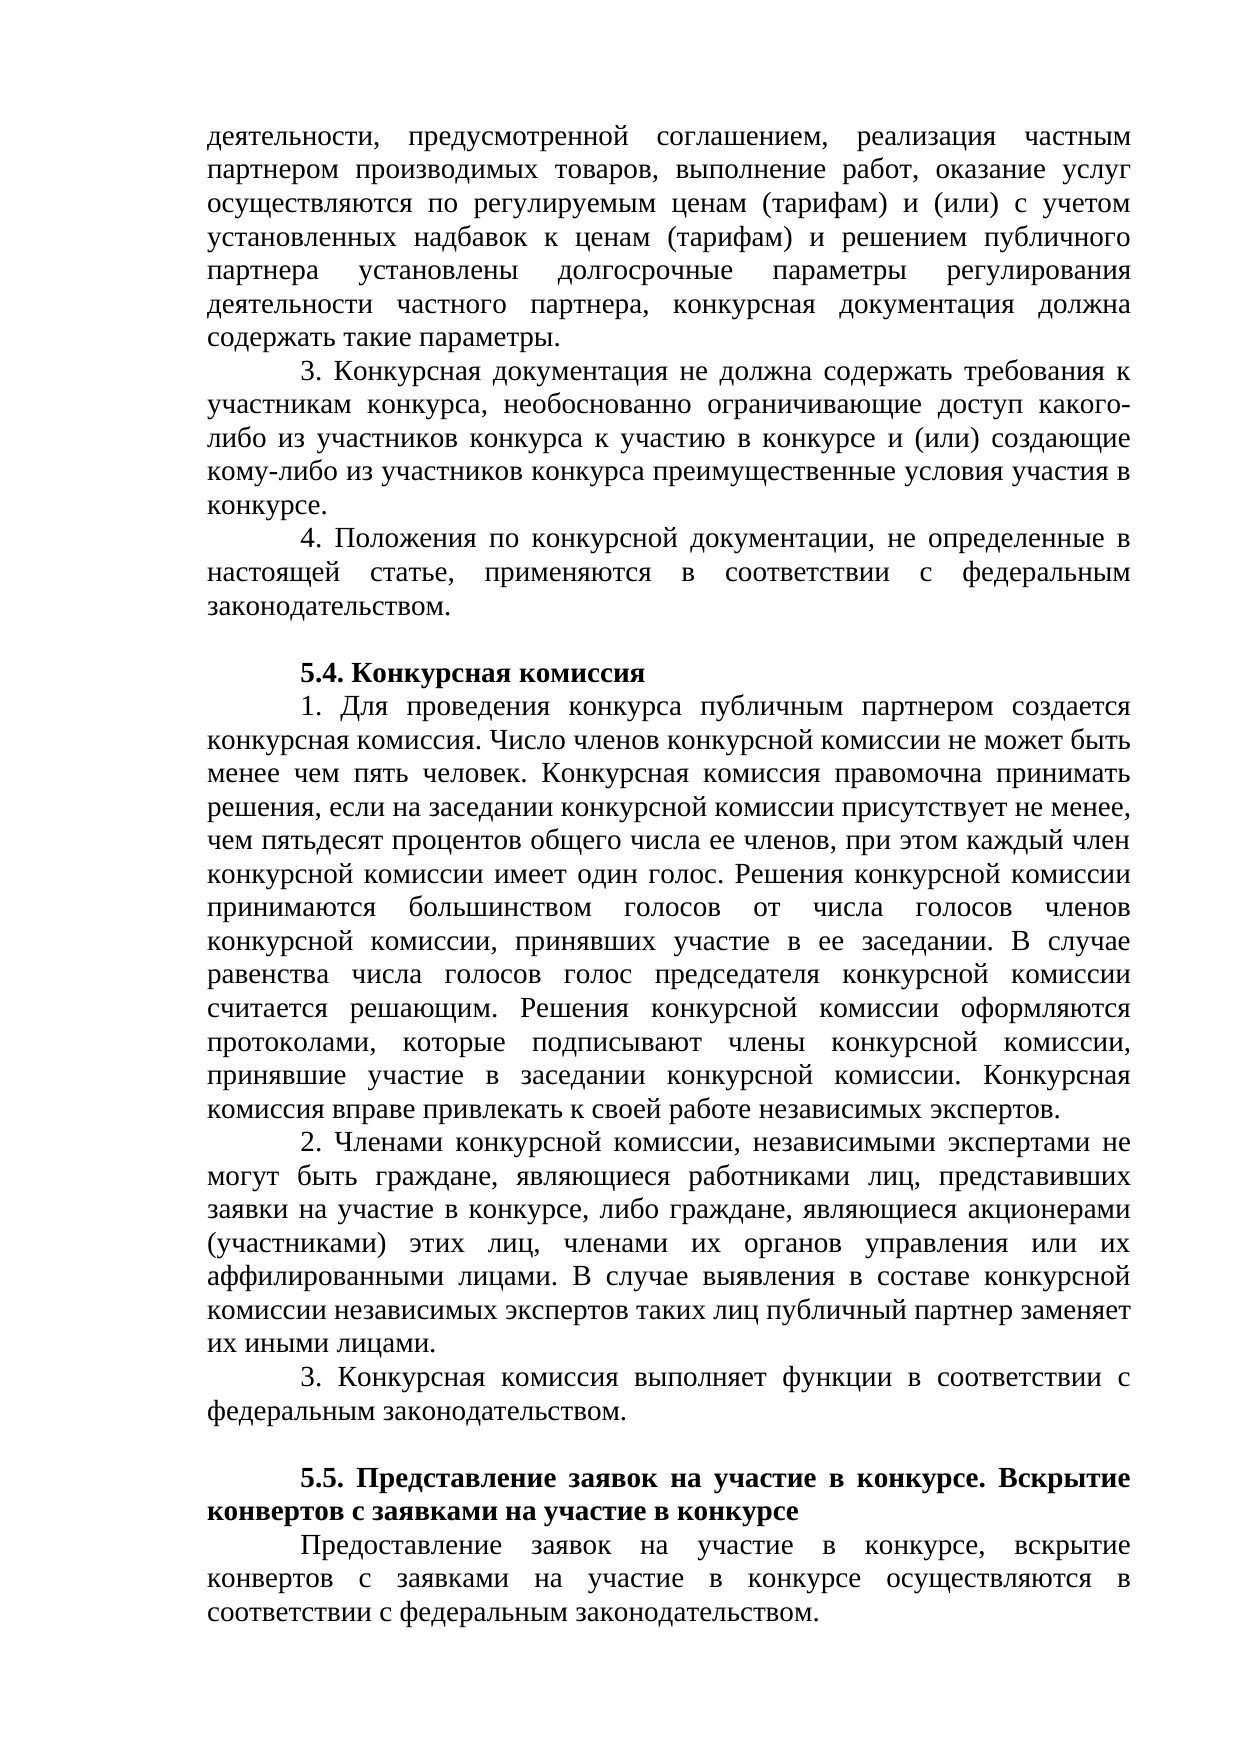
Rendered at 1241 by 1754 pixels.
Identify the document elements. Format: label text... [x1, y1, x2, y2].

list 5.4. Конкурсная комиссия [207, 655, 1132, 688]
list 2. Членами конкурсной комиссии, независимыми экспертами не могут быть граждане, являющиеся работниками лиц, представивших заявки на участие в конкурсе, либо граждане, являющиеся акционерами (участниками) этих лиц, членами их органов управления или их аффилированными лицами. В случае выявления в составе конкурсной комиссии независимых экспертов таких лиц публичный партнер заменяет их иными лицами. [207, 1124, 1132, 1359]
list 3. Конкурсная комиссия выполняет функции в соответствии с федеральным законодательством. [207, 1359, 1132, 1426]
list 5.5. Представление заявок на участие в конкурсе. Вскрытие конвертов с заявками на участие в конкурсе [207, 1460, 1132, 1527]
list 1. Для проведения конкурса публичным партнером создается конкурсная комиссия. Число членов конкурсной комиссии не может быть менее чем пять человек. Конкурсная комиссия правомочна принимать решения, если на заседании конкурсной комиссии присутствует не менее, чем пятьдесят процентов общего числа ее членов, при этом каждый член конкурсной комиссии имеет один голос. Решения конкурсной комиссии принимаются большинством голосов от числа голосов членов конкурсной комиссии, принявших участие в ее заседании. В случае равенства числа голосов голос председателя конкурсной комиссии считается решающим. Решения конкурсной комиссии оформляются протоколами, которые подписывают члены конкурсной комиссии, принявшие участие в заседании конкурсной комиссии. Конкурсная комиссия вправе привлекать к своей работе независимых экспертов. [207, 688, 1132, 1124]
list 4. Положения по конкурсной документации, не определенные в настоящей статье, применяются в соответствии с федеральным законодательством. [207, 521, 1132, 621]
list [207, 118, 1132, 353]
list Предоставление заявок на участие в конкурсе, вскрытие конвертов с заявками на участие в конкурсе осуществляются в соответствии с федеральным законодательством. [207, 1527, 1132, 1627]
list 3. Конкурсная документация не должна содержать требования к участникам конкурса, необоснованно ограничивающие доступ какого-либо из участников конкурса к участию в конкурсе и (или) создающие кому-либо из участников конкурса преимущественные условия участия в конкурсе. [207, 353, 1132, 521]
